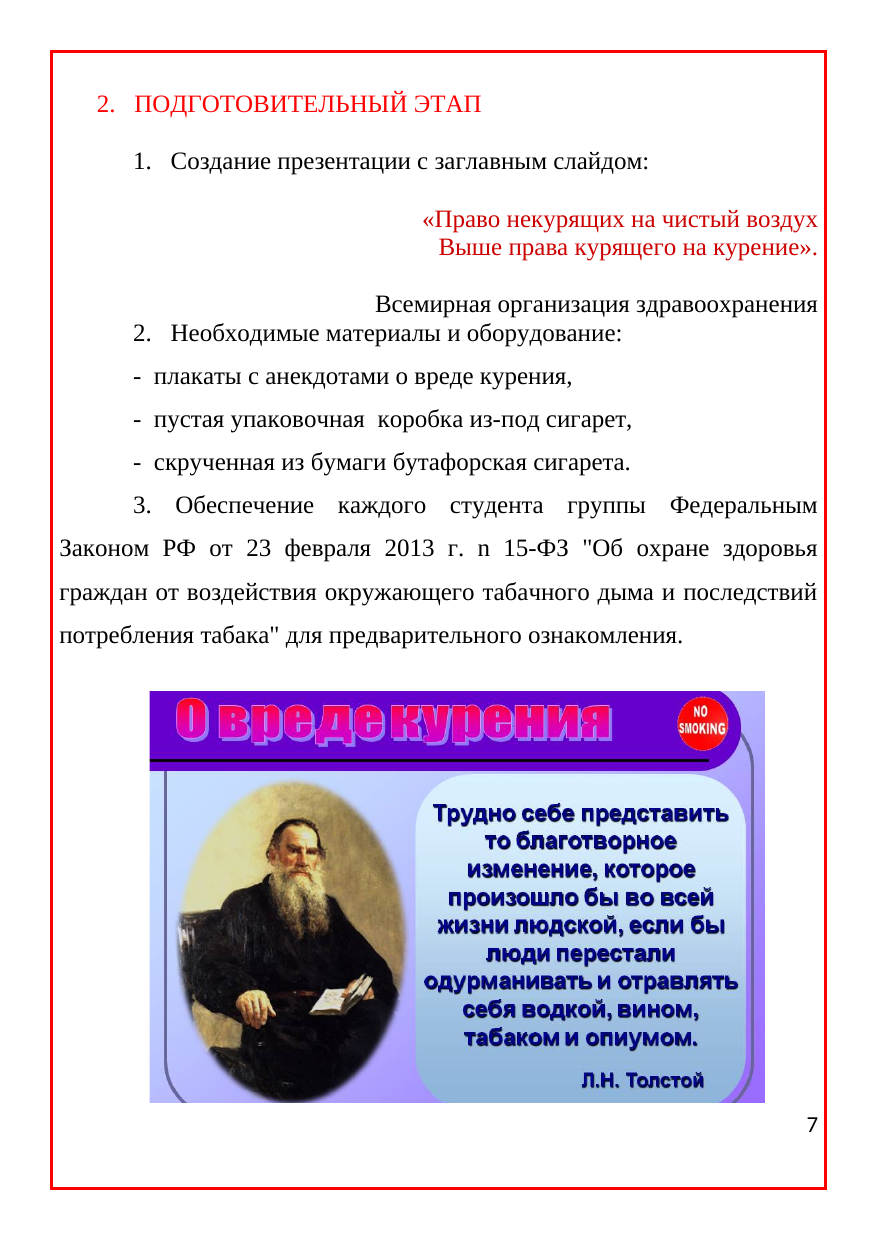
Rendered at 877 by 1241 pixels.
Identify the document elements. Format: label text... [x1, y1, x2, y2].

text - пустая упаковочная коробка из-под сигарет, [133, 404, 818, 433]
picture [149, 691, 765, 1103]
list Создание презентации с заглавным слайдом: [133, 146, 818, 175]
text «Право некурящих на чистый воздух [59, 204, 818, 232]
text - скрученная из бумаги бутафорская сигарета. [133, 447, 818, 476]
text - плакаты с анекдотами о вреде курения, [133, 361, 818, 390]
list ПОДГОТОВИТЕЛЬНЫЙ ЭТАП [97, 89, 818, 117]
text Выше права курящего на курение». [59, 232, 818, 261]
text Всемирная организация здравоохранения [59, 289, 818, 318]
list Необходимые материалы и оборудование: [133, 318, 818, 347]
text 3. Обеспечение каждого студента группы Федеральным Законом РФ от 23 февраля 2013 г. n 15-ФЗ "Об охране здоровья граждан от воздействия окружающего табачного дыма и последствий потребления табака" для предварительного ознакомления. [59, 490, 818, 648]
